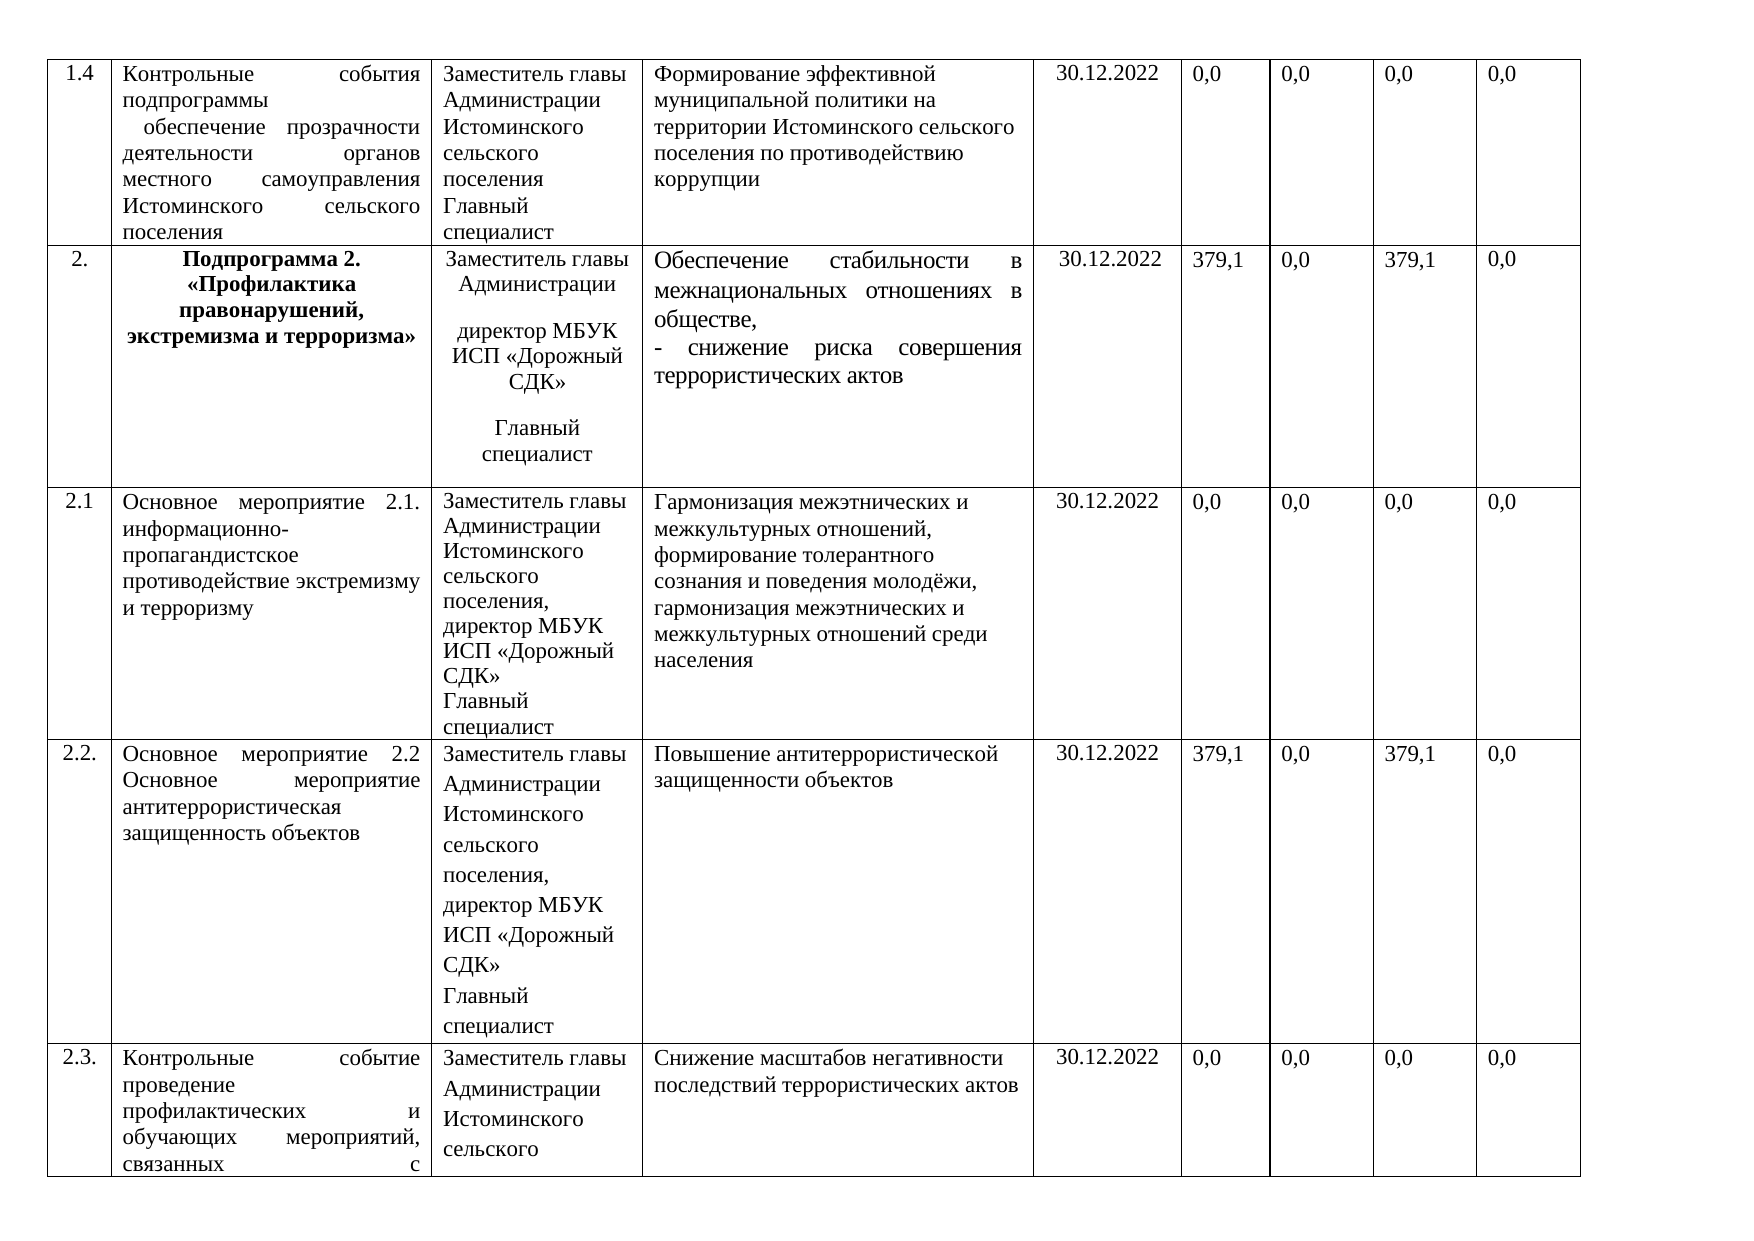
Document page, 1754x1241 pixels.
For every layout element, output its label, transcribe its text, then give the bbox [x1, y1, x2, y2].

table_cell 0,0 [1477, 60, 1580, 244]
table_cell 0,0 [1374, 60, 1476, 244]
table_cell 30.12.2022 [1034, 60, 1181, 244]
table_cell 0,0 [1374, 488, 1476, 739]
table_cell 0,0 [1477, 488, 1580, 739]
table_cell 0,0 [1271, 740, 1373, 1043]
table_cell 0,0 [1182, 60, 1269, 244]
table_cell Формирование эффективной муниципальной политики на территории Истоминского сельского поселения по противодействию коррупции [643, 60, 1033, 244]
table_cell 2.1 [48, 488, 111, 739]
table_cell 0,0 [1477, 1044, 1580, 1176]
table_cell Гармонизация межэтнических и межкультурных отношений, формирование толерантного сознания и поведения молодёжи, гармонизация межэтнических и межкультурных отношений среди населения [643, 488, 1033, 739]
table_cell 0,0 [1477, 740, 1580, 1043]
table_cell Основное мероприятие 2.1. информационно-пропагандистское противодействие экстремизму и терроризму [112, 488, 431, 739]
table_cell Заместитель главы Администрации директор МБУК ИСП «Дорожный СДК» Главный специалист [432, 246, 642, 487]
table_cell Подпрограмма 2. «Профилактика правонарушений, экстремизма и терроризма» [112, 246, 431, 487]
table_cell Обеспечение стабильности в межнациональных отношениях в обществе, - снижение риска совершения террористических актов [643, 246, 1033, 487]
table_cell 0,0 [1374, 1044, 1476, 1176]
table_cell 2. [48, 246, 111, 487]
table_cell 30.12.2022 [1034, 740, 1181, 1043]
table_cell 379,1 [1374, 246, 1476, 487]
table_cell 0,0 [1182, 1044, 1269, 1176]
table_cell 2.2. [48, 740, 111, 1043]
table_cell 30.12.2022 [1034, 246, 1181, 487]
table_cell 379,1 [1182, 740, 1269, 1043]
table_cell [643, 1044, 1033, 1176]
table_cell 0,0 [1271, 60, 1373, 244]
table_cell Контрольные события подпрограммы обеспечение прозрачности деятельности органов местного самоуправления Истоминского сельского поселения [112, 60, 431, 244]
table_cell 30.12.2022 [1034, 488, 1181, 739]
table_cell 0,0 [1271, 246, 1373, 487]
table_cell Заместитель главы Администрации Истоминского сельского поселения, директор МБУК ИСП «Дорожный СДК» Главный специалист [432, 488, 642, 739]
table_cell 0,0 [1182, 488, 1269, 739]
table_cell 379,1 [1182, 246, 1269, 487]
table_cell 0,0 [1271, 488, 1373, 739]
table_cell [432, 1044, 642, 1176]
table_cell 0,0 [1271, 1044, 1373, 1176]
table_cell Основное мероприятие 2.2 Основное мероприятие антитеррористическая защищенность объектов [112, 740, 431, 1043]
table_cell 30.12.2022 [1034, 1044, 1181, 1176]
table_cell Повышение антитеррористической защищенности объектов [643, 740, 1033, 1043]
table_cell 1.4 [48, 60, 111, 244]
table_cell 2.3. [48, 1044, 111, 1176]
table_cell Заместитель главы Администрации Истоминского сельского поселения Главный специалист [432, 60, 642, 244]
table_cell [112, 1044, 431, 1176]
table_cell Заместитель главы Администрации Истоминского сельского поселения, директор МБУК ИСП «Дорожный СДК» Главный специалист [432, 740, 642, 1043]
table_cell 379,1 [1374, 740, 1476, 1043]
table_cell 0,0 [1477, 246, 1580, 487]
